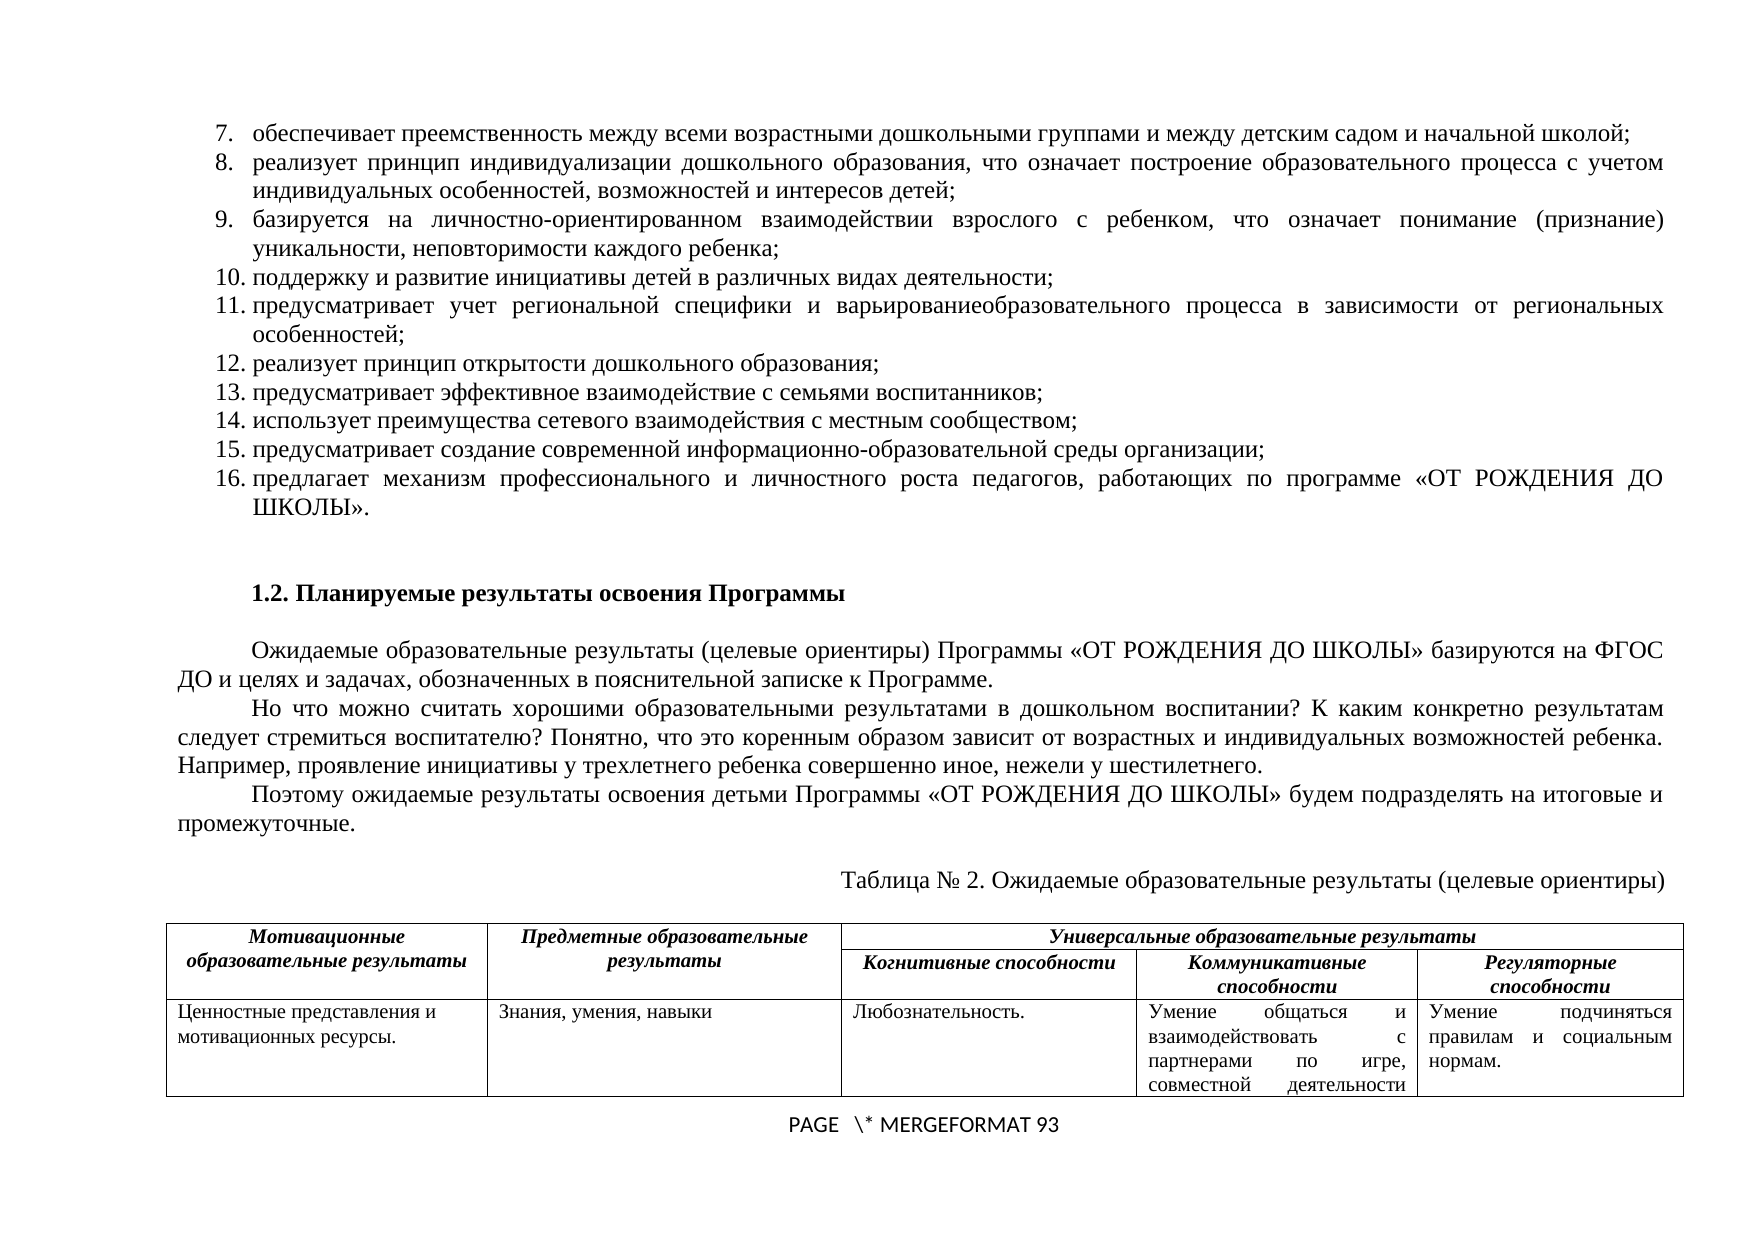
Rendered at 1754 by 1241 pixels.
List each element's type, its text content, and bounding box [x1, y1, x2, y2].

list реализует принцип индивидуализации дошкольного образования, что означает построение образовательного процесса с учетом индивидуальных особенностей, возможностей и интересов детей; [215, 147, 1665, 204]
list предусматривает создание современной информационно-образовательной среды организации; [215, 434, 1665, 463]
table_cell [167, 1000, 487, 1096]
list предусматривает эффективное взаимодействие с семьями воспитанников; [215, 377, 1665, 406]
text Ожидаемые образовательные результаты (целевые ориентиры) Программы «ОТ РОЖДЕНИЯ ДО ШКОЛЫ» базируются на ФГОС ДО и целях и задачах, обозначенных в пояснительной записке к Программе. [177, 636, 1665, 693]
list реализует принцип открытости дошкольного образования; [215, 348, 1665, 377]
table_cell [488, 1000, 841, 1096]
list предусматривает учет региональной специфики и варьированиеобразовательного процесса в зависимости от региональных особенностей; [215, 291, 1665, 348]
list Планируемые результаты освоения Программы [177, 578, 1665, 607]
text Поэтому ожидаемые результаты освоения детьми Программы «ОТ РОЖДЕНИЯ ДО ШКОЛЫ» будем подразделять на итоговые и промежуточные. [177, 779, 1665, 837]
table_cell Коммуникативные способности [1137, 950, 1417, 998]
text Таблица № 2. Ожидаемые образовательные результаты (целевые ориентиры) [177, 866, 1665, 894]
table_header Универсальные образовательные результаты [842, 924, 1683, 949]
list поддержку и развитие инициативы детей в различных видах деятельности; [215, 262, 1665, 291]
list базируется на личностно-ориентированном взаимодействии взрослого с ребенком, что означает понимание (признание) уникальности, неповторимости каждого ребенка; [215, 204, 1665, 262]
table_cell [1137, 1000, 1417, 1096]
list использует преимущества сетевого взаимодействия с местным сообществом; [215, 406, 1665, 434]
list обеспечивает преемственность между всеми возрастными дошкольными группами и между детским садом и начальной школой; [215, 118, 1665, 147]
table_cell Регуляторные способности [1418, 950, 1683, 998]
table_header Мотивационные образовательные результаты [167, 924, 487, 998]
table_header Предметные образовательные результаты [488, 924, 841, 998]
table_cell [1418, 1000, 1683, 1096]
text Но что можно считать хорошими образовательными результатами в дошкольном воспитании? К каким конкретно результатам следует стремиться воспитателю? Понятно, что это коренным образом зависит от возрастных и индивидуальных возможностей ребенка. Например, проявление инициативы у трехлетнего ребенка совершенно иное, нежели у шестилетнего. [177, 693, 1665, 779]
table_cell Когнитивные способности [842, 950, 1136, 998]
list предлагает механизм профессионального и личностного роста педагогов, работающих по программе «ОТ РОЖДЕНИЯ ДО ШКОЛЫ». [215, 463, 1665, 521]
table_cell Любознательность. [842, 1000, 1136, 1096]
